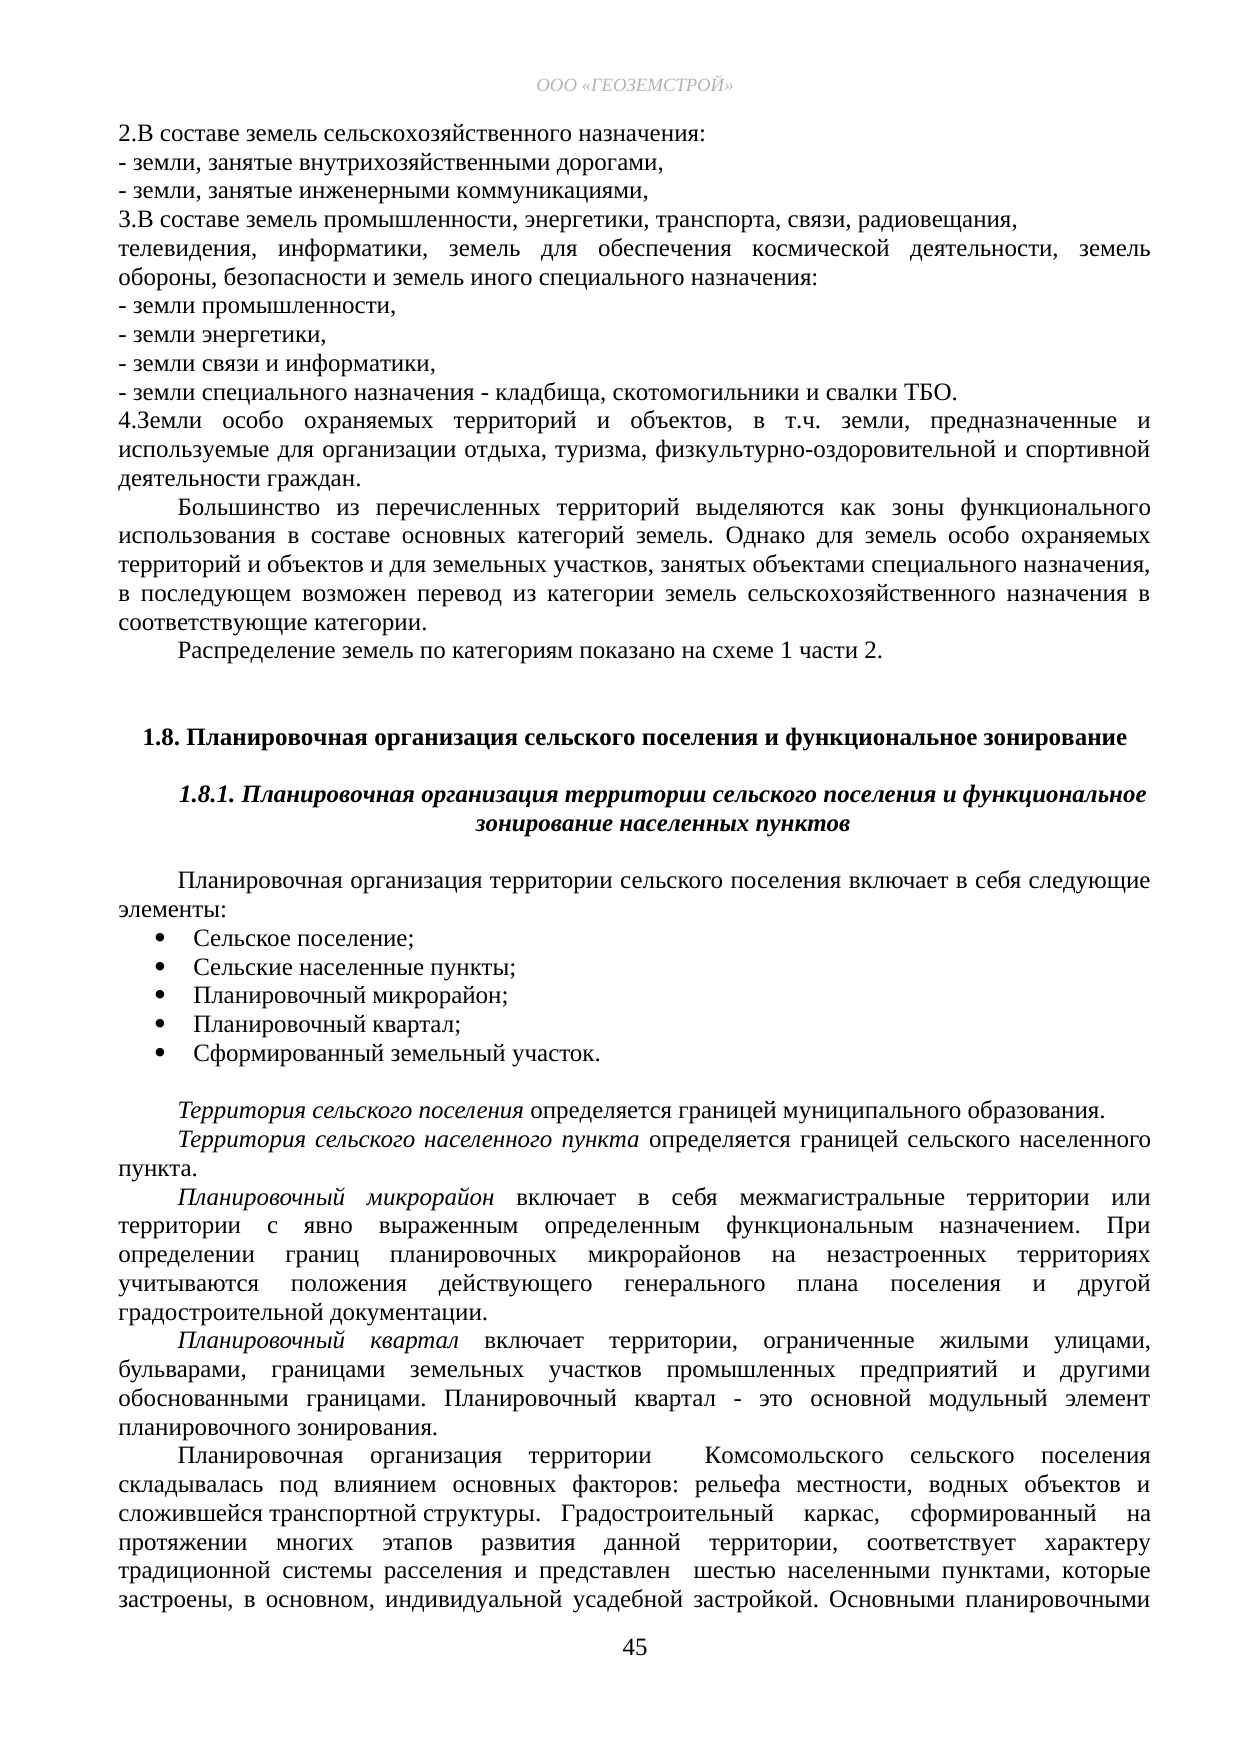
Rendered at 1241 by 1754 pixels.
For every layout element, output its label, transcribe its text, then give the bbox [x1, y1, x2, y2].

text - земли связи и информатики, [118, 348, 1152, 377]
text Планировочная организация территории сельского поселения включает в себя следующие элементы: [118, 866, 1152, 923]
list Планировочный квартал; [156, 1009, 1152, 1038]
list Планировочный микрорайон; [156, 981, 1152, 1009]
text 3.В составе земель промышленности, энергетики, транспорта, связи, радиовещания, [118, 204, 1152, 233]
list Сельские населенные пункты; [156, 952, 1152, 981]
text - земли промышленности, [118, 291, 1152, 319]
text телевидения, информатики, земель для обеспечения космической деятельности, земель обороны, безопасности и земель иного специального назначения: [118, 233, 1152, 291]
text 1.8.1. Планировочная организация территории сельского поселения и функциональное зонирование населенных пунктов [174, 779, 476, 837]
text - земли энергетики, [118, 319, 1152, 348]
text Территория сельского населенного пункта определяется границей сельского населенного пункта. [118, 1124, 1152, 1182]
text - земли, занятые внутрихозяйственными дорогами, [118, 147, 1152, 176]
text - земли специального назначения - кладбища, скотомогильники и свалки ТБО. [118, 377, 1152, 406]
text Большинство из перечисленных территорий выделяются как зоны функционального использования в составе основных категорий земель. Однако для земель особо охраняемых территорий и объектов и для земельных участков, занятых объектами специального назначения, в последующем возможен перевод из категории земель сельскохозяйственного назначения в соответствующие категории. [118, 492, 1152, 636]
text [118, 1441, 1152, 1613]
text Распределение земель по категориям показано на схеме 1 части 2. [118, 636, 1152, 664]
text Территория сельского поселения определяется границей муниципального образования. [118, 1096, 1152, 1124]
text 1.8. Планировочная организация сельского поселения и функциональное зонирование [118, 722, 1152, 751]
text Планировочный квартал включает территории, ограниченные жилыми улицами, бульварами, границами земельных участков промышленных предприятий и другими обоснованными границами. Планировочный квартал - это основной модульный элемент планировочного зонирования. [118, 1326, 1152, 1441]
list Сельское поселение; [156, 923, 1152, 952]
list Сформированный земельный участок. [156, 1038, 1152, 1067]
text - земли, занятые инженерными коммуникациями, [118, 176, 1152, 204]
text 4.Земли особо охраняемых территорий и объектов, в т.ч. земли, предназначенные и используемые для организации отдыха, туризма, физкультурно-оздоровительной и спортивной деятельности граждан. [118, 406, 1152, 492]
text 1.8.1. Планировочная организация территории сельского поселения и функциональное зонирование населенных пунктов [850, 779, 1152, 837]
text 2.В составе земель сельскохозяйственного назначения: [118, 118, 1152, 147]
text Планировочный микрорайон включает в себя межмагистральные территории или территории с явно выраженным определенным функциональным назначением. При определении границ планировочных микрорайонов на незастроенных территориях учитываются положения действующего генерального плана поселения и другой градостроительной документации. [118, 1182, 1152, 1326]
